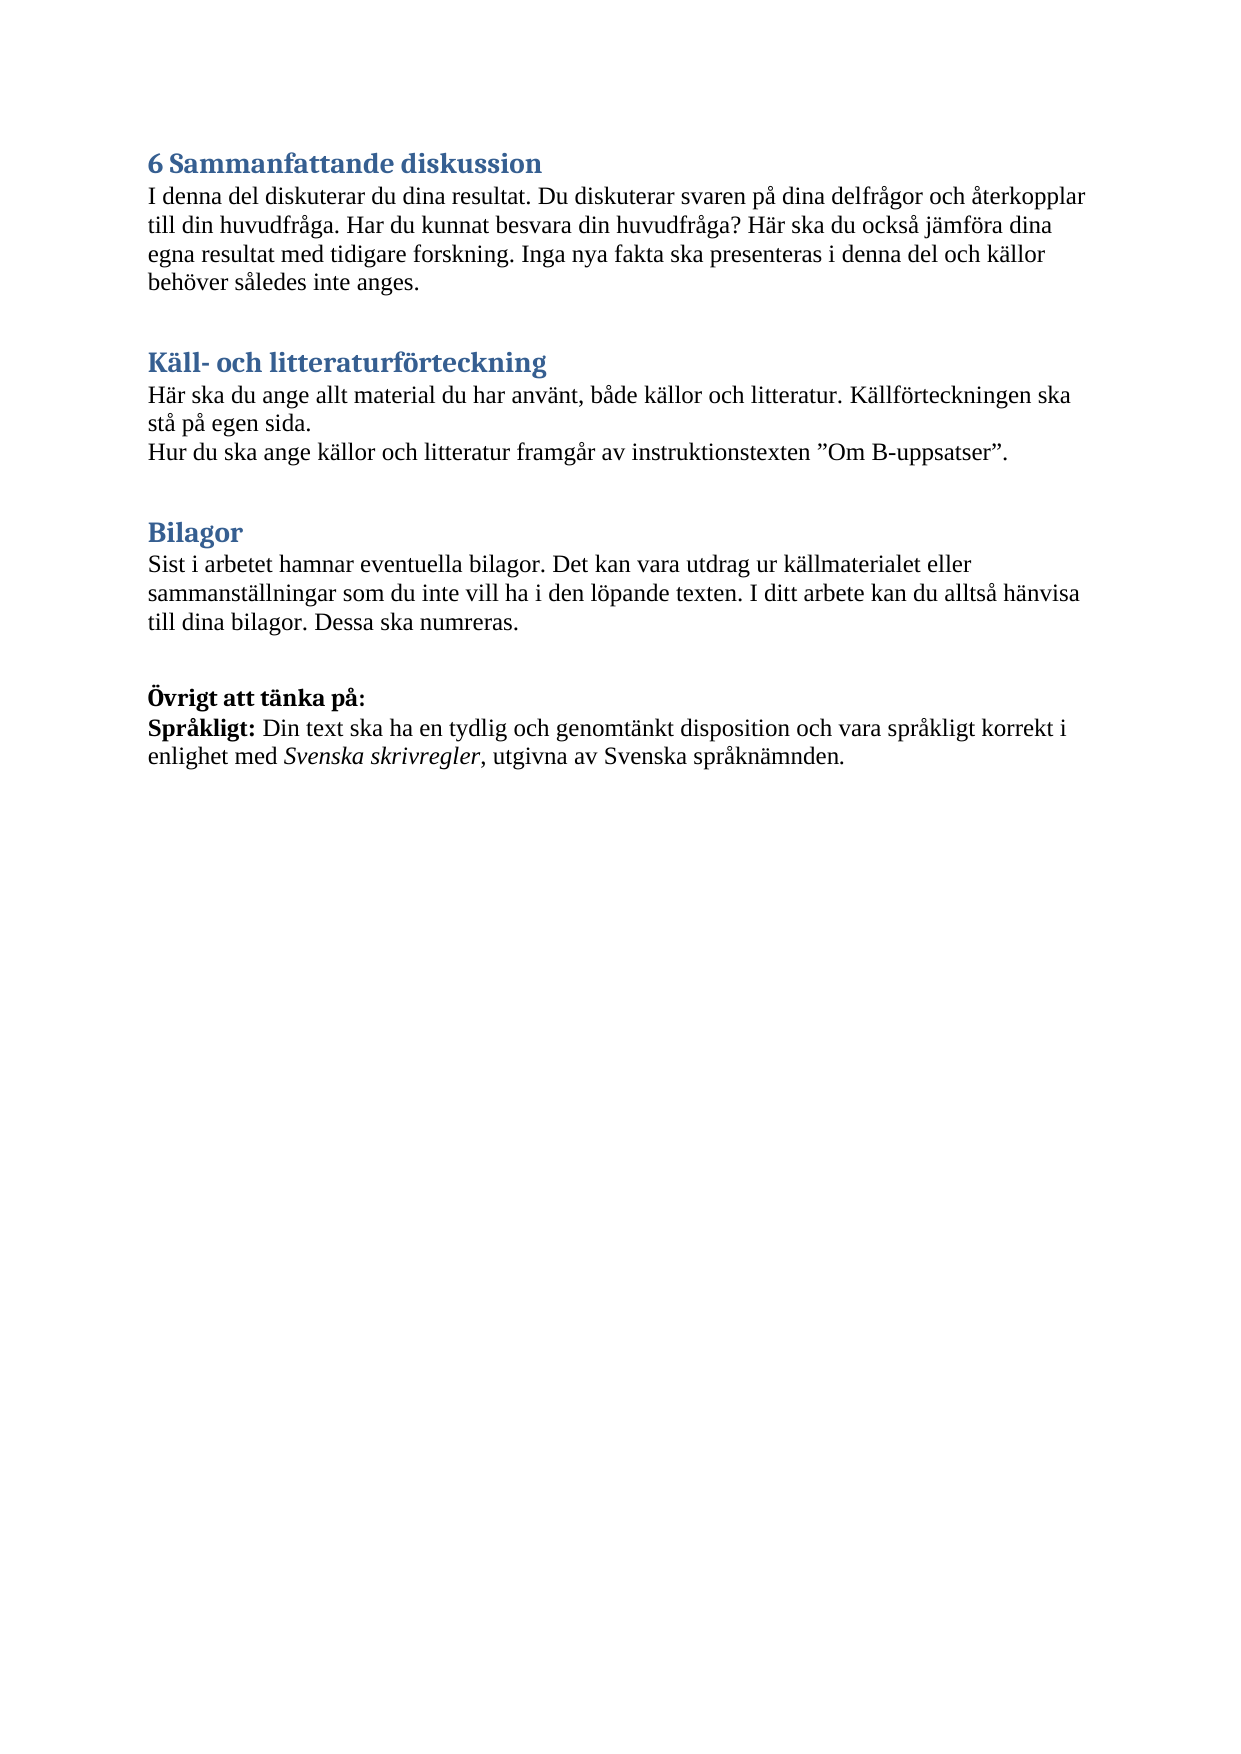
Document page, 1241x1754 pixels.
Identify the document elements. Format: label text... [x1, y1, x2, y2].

text Språkligt: Din text ska ha en tydlig och genomtänkt disposition och vara språkligt korrekt i enlighet med Svenska skrivregler, utgivna av Svenska språknämnden. [148, 713, 1093, 770]
subtitle Käll- och litteraturförteckning [148, 346, 1093, 380]
text Här ska du ange allt material du har använt, både källor och litteratur. Källförteckningen ska stå på egen sida. [148, 380, 1093, 437]
text Övrigt att tänka på: [148, 684, 1093, 713]
text Sist i arbetet hamnar eventuella bilagor. Det kan vara utdrag ur källmaterialet eller sammanställningar som du inte vill ha i den löpande texten. I ditt arbete kan du alltså hänvisa till dina bilagor. Dessa ska numreras. [148, 549, 1093, 636]
subtitle 6 Sammanfattande diskussion [148, 148, 1093, 181]
text I denna del diskuterar du dina resultat. Du diskuterar svaren på dina delfrågor och återkopplar till din huvudfråga. Har du kunnat besvara din huvudfråga? Här ska du också jämföra dina egna resultat med tidigare forskning. Inga nya fakta ska presenteras i denna del och källor behöver således inte anges. [148, 181, 1093, 296]
text Hur du ska ange källor och litteratur framgår av instruktionstexten ”Om B-uppsatser”. [148, 437, 1093, 466]
subtitle Bilagor [148, 516, 1093, 549]
